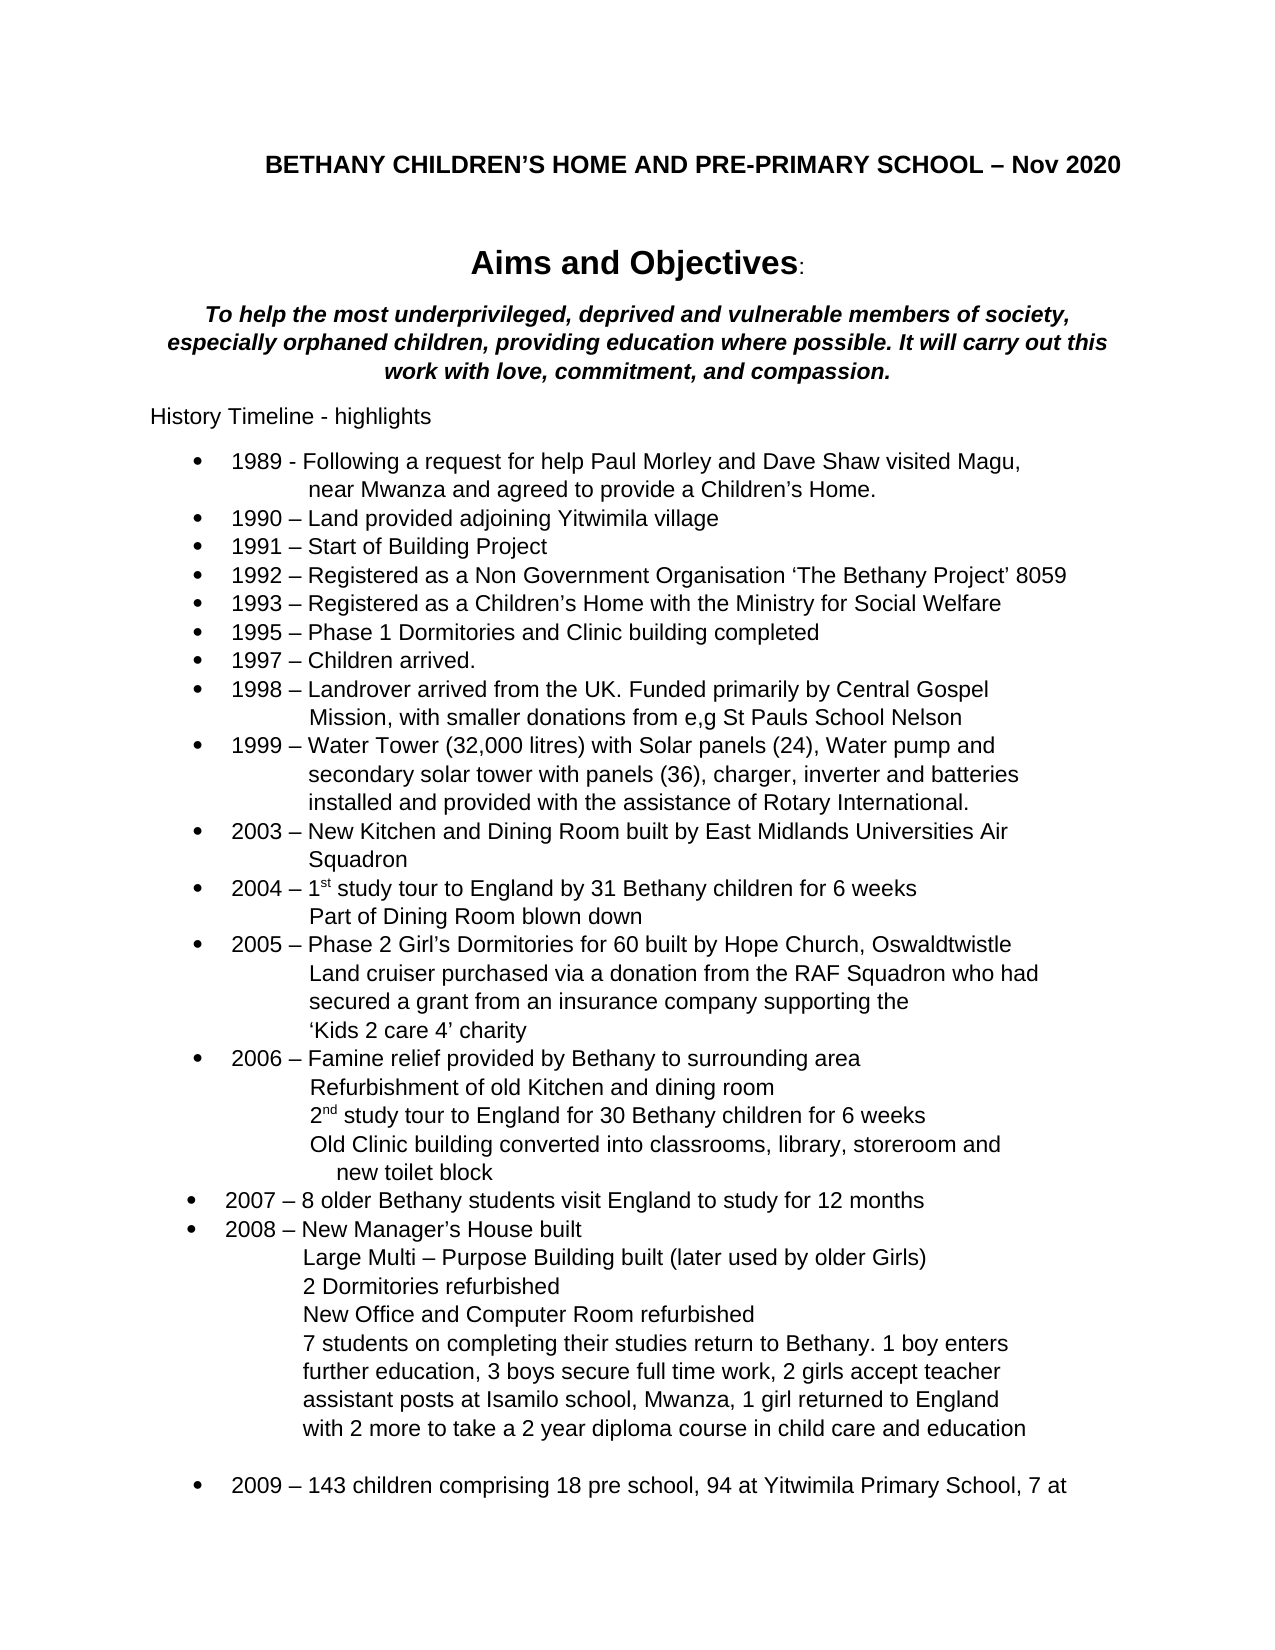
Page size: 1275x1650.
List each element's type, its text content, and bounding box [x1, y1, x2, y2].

text secured a grant from an insurance company supporting the [156, 988, 1125, 1015]
text Squadron [194, 846, 1125, 872]
list 2007 – 8 older Bethany students visit England to study for 12 months [187, 1187, 1125, 1214]
list 1991 – Start of Building Project [194, 533, 1125, 560]
text near Mwanza and agreed to provide a Children’s Home. [194, 476, 1125, 503]
text ‘Kids 2 care 4’ charity [156, 1017, 1125, 1043]
list 1995 – Phase 1 Dormitories and Clinic building completed [194, 619, 1125, 645]
list 2006 – Famine relief provided by Bethany to surrounding area [194, 1045, 1125, 1072]
text New Office and Computer Room refurbished [150, 1301, 1125, 1327]
text Mission, with smaller donations from e,g St Pauls School Nelson [156, 704, 1125, 730]
text Old Clinic building converted into classrooms, library, storeroom and [291, 1131, 1125, 1157]
text Refurbishment of old Kitchen and dining room [291, 1074, 1125, 1100]
list 2009 – 143 children comprising 18 pre school, 94 at Yitwimila Primary School, 7 at [194, 1472, 1125, 1498]
text secondary solar tower with panels (36), charger, inverter and batteries [194, 761, 1125, 787]
text with 2 more to take a 2 year diploma course in child care and education [150, 1415, 1125, 1441]
list 1989 - Following a request for help Paul Morley and Dave Shaw visited Magu, [194, 448, 1125, 474]
list 1992 – Registered as a Non Government Organisation ‘The Bethany Project’ 8059 [194, 562, 1125, 588]
text 2nd study tour to England for 30 Bethany children for 6 weeks [291, 1102, 1125, 1128]
text installed and provided with the assistance of Rotary International. [194, 789, 1125, 816]
text assistant posts at Isamilo school, Mwanza, 1 girl returned to England [150, 1386, 1125, 1413]
list 1998 – Landrover arrived from the UK. Funded primarily by Central Gospel [194, 676, 1125, 702]
text History Timeline - highlights [150, 403, 1125, 429]
list 2003 – New Kitchen and Dining Room built by East Midlands Universities Air [194, 818, 1125, 844]
text Land cruiser purchased via a donation from the RAF Squadron who had [156, 960, 1125, 986]
text To help the most underprivileged, deprived and vulnerable members of society, especially orphaned children, providing education where possible. It will carry out this work with love, commitment, and compassion. [150, 301, 1125, 384]
text Aims and Objectives: [150, 243, 1125, 281]
list 1999 – Water Tower (32,000 litres) with Solar panels (24), Water pump and [194, 732, 1125, 759]
text 7 students on completing their studies return to Bethany. 1 boy enters [150, 1329, 1125, 1356]
list 2004 – 1st study tour to England by 31 Bethany children for 6 weeks [194, 874, 1125, 901]
list 1997 – Children arrived. [194, 647, 1125, 673]
text Part of Dining Room blown down [156, 903, 1125, 929]
text BETHANY CHILDREN’S HOME AND PRE-PRIMARY SCHOOL – Nov 2020 [150, 150, 1125, 179]
text Large Multi – Purpose Building built (later used by older Girls) [150, 1244, 1125, 1271]
list 2008 – New Manager’s House built [187, 1216, 1125, 1242]
text further education, 3 boys secure full time work, 2 girls accept teacher [150, 1358, 1125, 1384]
list 1990 – Land provided adjoining Yitwimila village [194, 505, 1125, 531]
list 1993 – Registered as a Children’s Home with the Ministry for Social Welfare [194, 590, 1125, 617]
list 2005 – Phase 2 Girl’s Dormitories for 60 built by Hope Church, Oswaldtwistle [194, 931, 1125, 958]
text new toilet block [336, 1159, 1125, 1185]
text 2 Dormitories refurbished [150, 1273, 1125, 1299]
